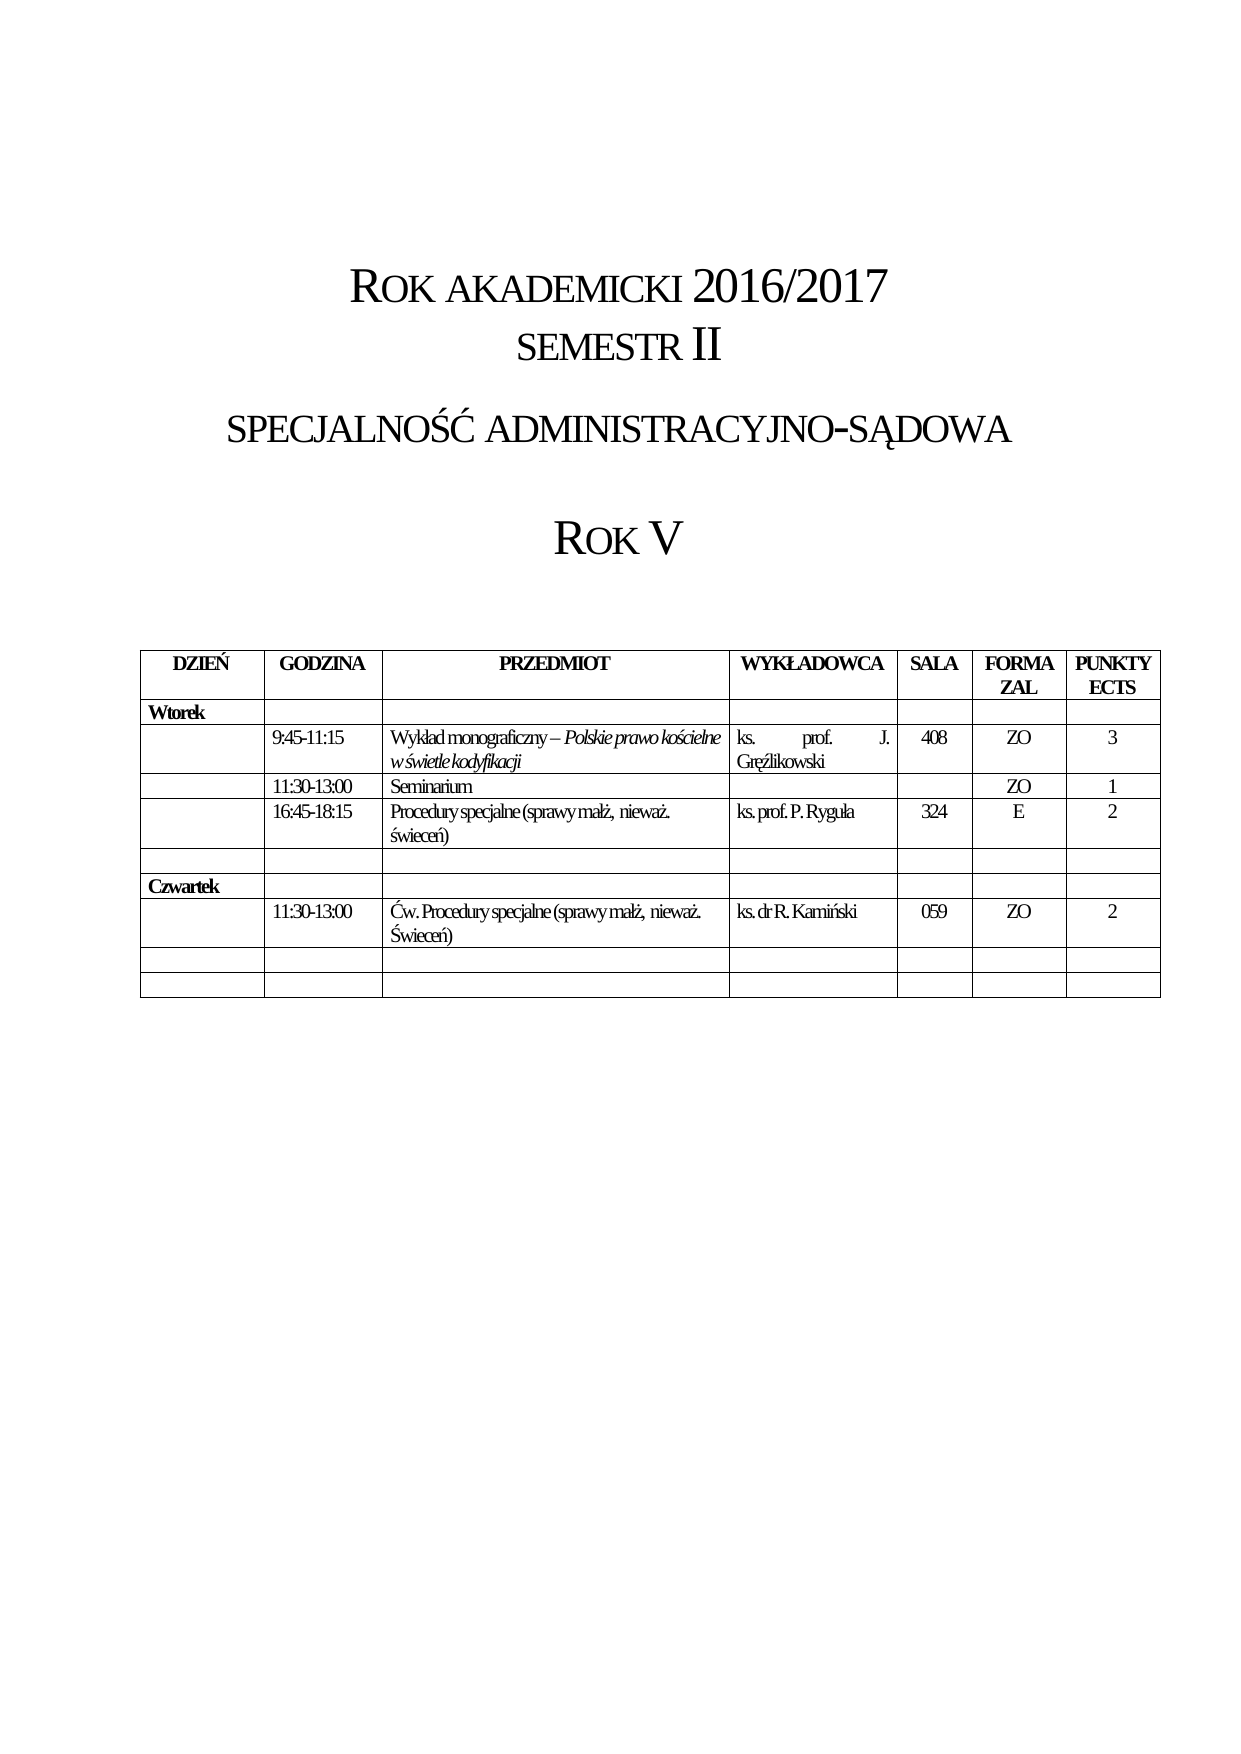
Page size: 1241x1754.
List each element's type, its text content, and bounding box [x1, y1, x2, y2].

subtitle Rok V [148, 508, 1093, 566]
table_cell [730, 948, 897, 972]
table_cell [141, 799, 264, 847]
table_cell [730, 700, 897, 724]
table_cell [383, 849, 729, 872]
table_cell Wykład monograficzny – Polskie prawo kościelne w świetle kodyfikacji [383, 725, 729, 773]
table_cell 324 [898, 799, 972, 847]
table_cell [383, 874, 729, 898]
table_cell Ćw. Procedury specjalne (sprawy małż, nieważ. Świeceń) [383, 899, 729, 947]
table_cell [898, 774, 972, 798]
table_cell [973, 948, 1066, 972]
table_cell [898, 874, 972, 898]
table_cell ZO [973, 725, 1066, 773]
table_cell [1067, 700, 1160, 724]
table_cell Czwartek [141, 874, 264, 898]
table_cell [973, 973, 1066, 997]
subtitle Rok akademicki 2016/2017 [148, 256, 1093, 313]
table_cell ks. prof. J. Gręźlikowski [730, 725, 897, 773]
table_header FORMA ZAL [973, 651, 1066, 699]
table_cell [973, 849, 1066, 872]
table_cell [730, 973, 897, 997]
table_header GODZINA [265, 651, 382, 699]
table_cell ks. prof. P. Ryguła [730, 799, 897, 847]
table_cell [1067, 973, 1160, 997]
table_cell ks. dr R. Kamiński [730, 899, 897, 947]
table_cell [1067, 849, 1160, 872]
table_cell [898, 700, 972, 724]
table_cell [730, 874, 897, 898]
table_cell [141, 948, 264, 972]
table_cell [1067, 874, 1160, 898]
table_cell 11:30-13:00 [265, 899, 382, 947]
subtitle specjalność administracyjno-sądowa [148, 396, 1093, 453]
table_cell Seminarium [383, 774, 729, 798]
table_cell ZO [973, 774, 1066, 798]
table_cell [973, 700, 1066, 724]
table_cell [141, 849, 264, 872]
table_cell [265, 973, 382, 997]
table_cell [898, 973, 972, 997]
table_cell [265, 874, 382, 898]
table_cell [141, 774, 264, 798]
table_cell [1067, 948, 1160, 972]
table_cell [898, 948, 972, 972]
text semestr II [148, 313, 1093, 371]
table_cell [141, 899, 264, 947]
table_cell 2 [1067, 799, 1160, 847]
table_cell 408 [898, 725, 972, 773]
table_cell 9:45-11:15 [265, 725, 382, 773]
table_cell [730, 774, 897, 798]
table_cell 059 [898, 899, 972, 947]
table_cell [973, 874, 1066, 898]
table_cell [265, 948, 382, 972]
table_cell E [973, 799, 1066, 847]
table_cell [383, 973, 729, 997]
table_cell Procedury specjalne (sprawy małż, nieważ. świeceń) [383, 799, 729, 847]
table_cell [265, 849, 382, 872]
table_cell [898, 849, 972, 872]
table_cell 3 [1067, 725, 1160, 773]
table_cell 2 [1067, 899, 1160, 947]
table_cell Wtorek [141, 700, 264, 724]
table_cell [730, 849, 897, 872]
table_cell 16:45-18:15 [265, 799, 382, 847]
table_cell [141, 725, 264, 773]
table_cell [265, 700, 382, 724]
table_header WYKŁADOWCA [730, 651, 897, 699]
table_cell 11:30-13:00 [265, 774, 382, 798]
table_header SALA [898, 651, 972, 699]
table_header PUNKTY ECTS [1067, 651, 1160, 699]
table_header DZIEŃ [141, 651, 264, 699]
table_cell ZO [973, 899, 1066, 947]
table_cell [383, 948, 729, 972]
table_cell [141, 973, 264, 997]
table_cell [383, 700, 729, 724]
table_cell 1 [1067, 774, 1160, 798]
table_header PRZEDMIOT [383, 651, 729, 699]
